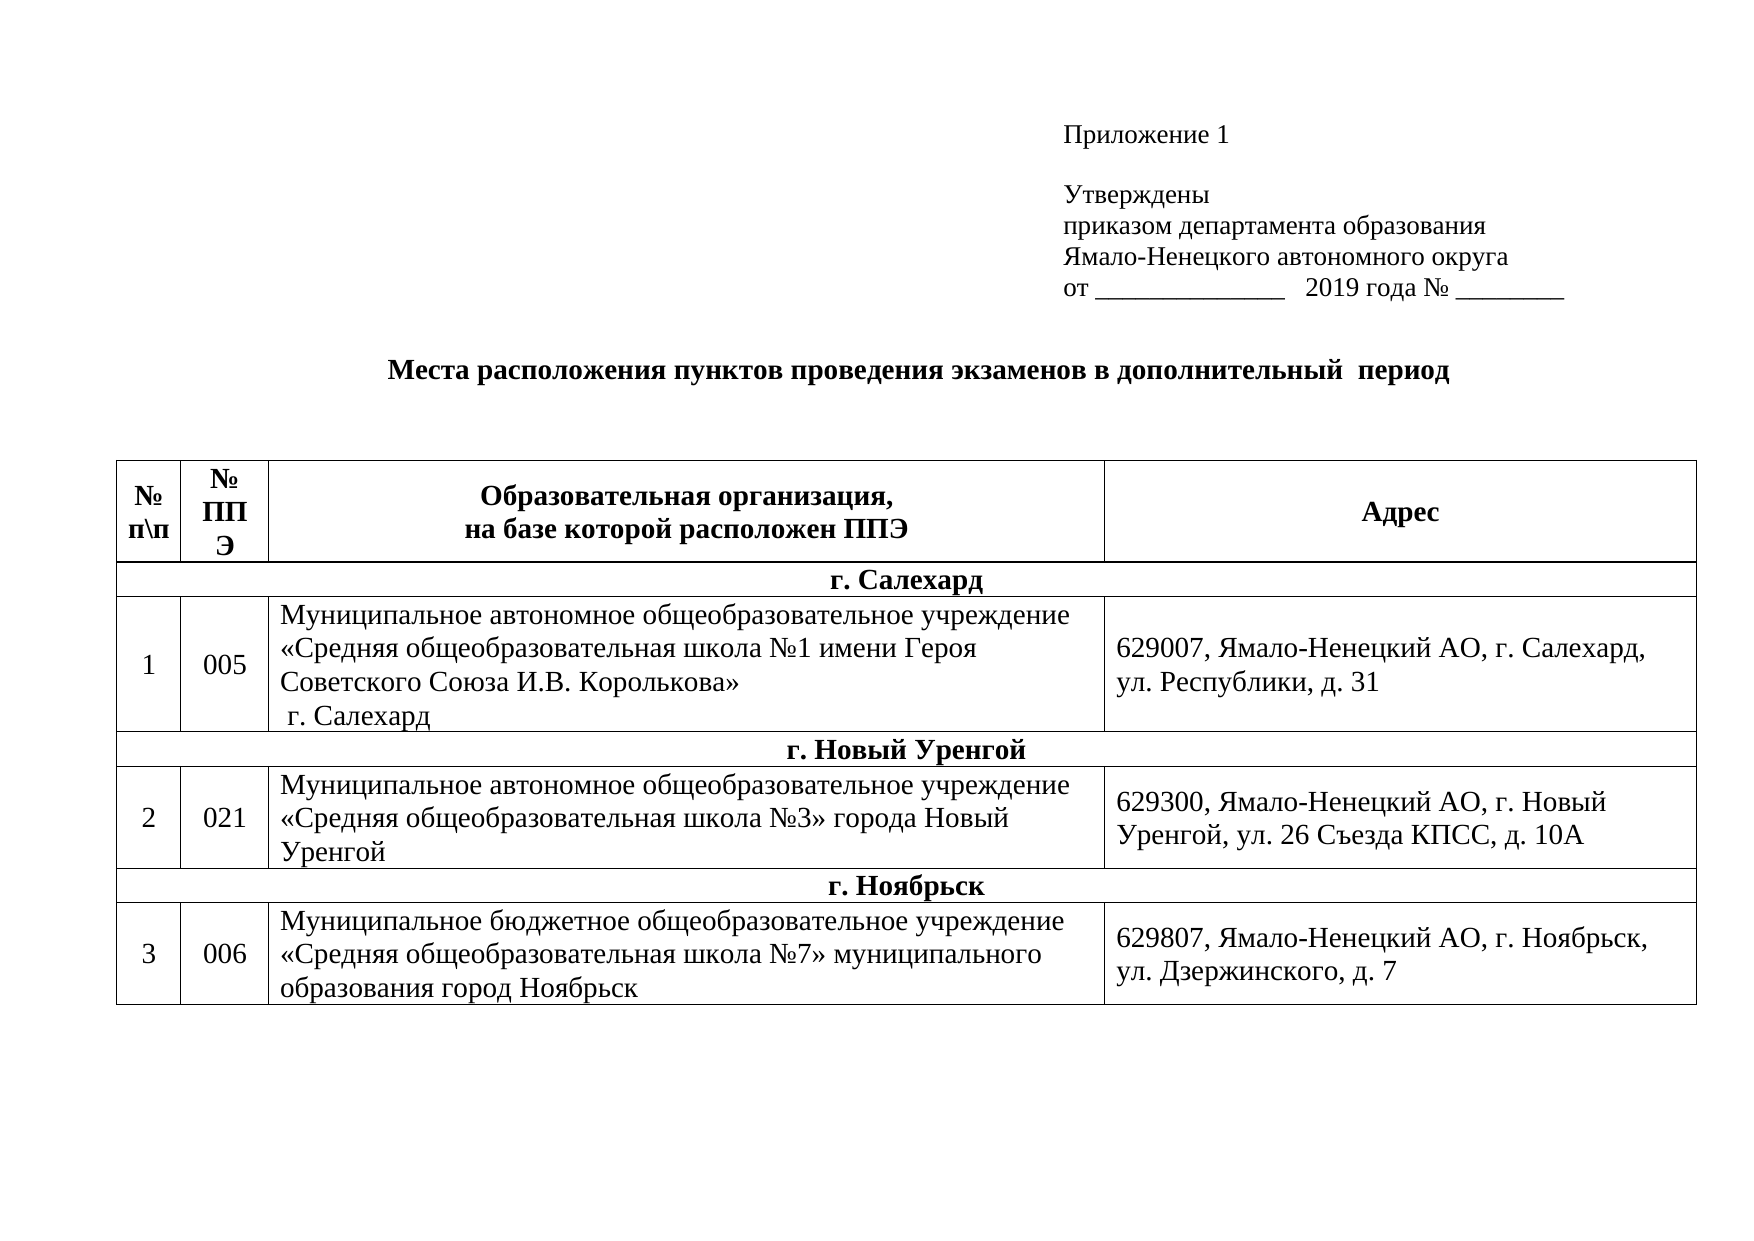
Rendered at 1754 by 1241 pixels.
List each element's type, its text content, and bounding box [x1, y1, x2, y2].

table_cell Муниципальное бюджетное общеобразовательное учреждение «Средняя общеобразовательная школа №7» муниципального образования город Ноябрьск [269, 903, 1104, 1004]
table_header Адрес [1105, 461, 1696, 561]
text Ямало-Ненецкого автономного округа [184, 240, 1654, 271]
table_cell 2 [117, 767, 180, 867]
table_header № п\п [117, 461, 180, 561]
text Утверждены [1063, 178, 1654, 209]
table_header Образовательная организация, на базе которой расположен ППЭ [269, 461, 1104, 561]
table_cell 3 [117, 903, 180, 1004]
table_cell 629807, Ямало-Ненецкий АО, г. Ноябрьск, ул. Дзержинского, д. 7 [1105, 903, 1696, 1004]
table_header № ППЭ [181, 461, 268, 561]
table_cell г. Ноябрьск [117, 869, 1696, 902]
table_cell 006 [181, 903, 268, 1004]
table_cell 1 [117, 597, 180, 731]
table_cell 021 [181, 767, 268, 867]
text Места расположения пунктов проведения экзаменов в дополнительный период [184, 353, 1654, 387]
table_cell Муниципальное автономное общеобразовательное учреждение «Средняя общеобразовательная школа №1 имени Героя Советского Союза И.В. Королькова» г. Салехард [269, 597, 1104, 731]
table_cell 629300, Ямало-Ненецкий АО, г. Новый Уренгой, ул. 26 Съезда КПСС, д. 10А [1105, 767, 1696, 867]
table_cell Муниципальное автономное общеобразовательное учреждение «Средняя общеобразовательная школа №3» города Новый Уренгой [269, 767, 1104, 867]
table_cell г. Салехард [117, 563, 1696, 596]
text Приложение 1 [184, 118, 1654, 149]
table_cell 629007, Ямало-Ненецкий АО, г. Салехард, ул. Республики, д. 31 [1105, 597, 1696, 731]
table_cell 005 [181, 597, 268, 731]
table_cell г. Новый Уренгой [117, 732, 1696, 766]
text от ______________ 2019 года № ________ [184, 271, 1654, 302]
text приказом департамента образования [1063, 209, 1654, 240]
